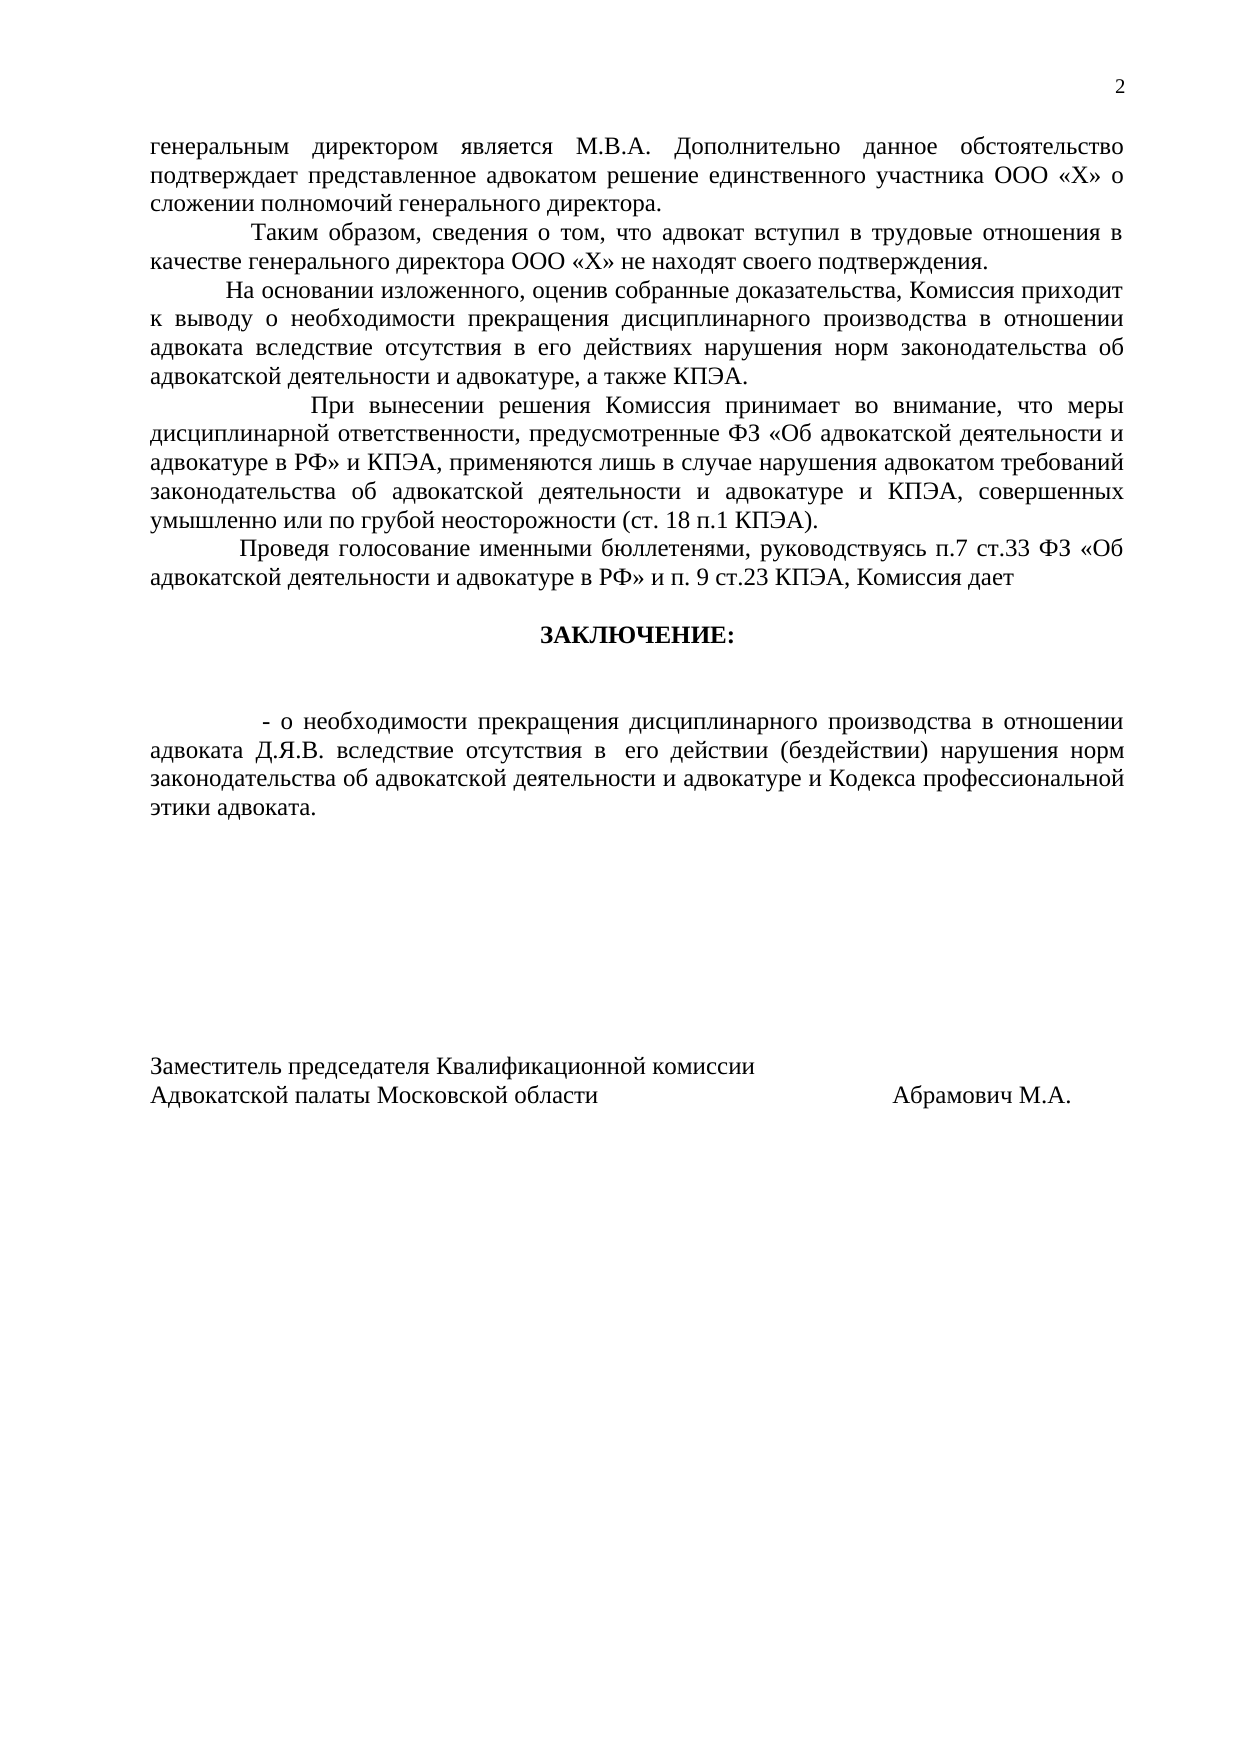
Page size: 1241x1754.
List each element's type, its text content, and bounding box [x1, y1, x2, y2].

text Проведя голосование именными бюллетенями, руководствуясь п.7 ст.33 ФЗ «Об адвокатской деятельности и адвокатуре в РФ» и п. 9 ст.23 КПЭА, Комиссия дает [150, 533, 1125, 591]
text - о необходимости прекращения дисциплинарного производства в отношении адвоката Д.Я.В. вследствие отсутствия в его действии (бездействии) нарушения норм законодательства об адвокатской деятельности и адвокатуре и Кодекса профессиональной этики адвоката. [150, 706, 1125, 821]
text Адвокатской палаты Московской области Абрамович М.А. [150, 1080, 1125, 1108]
text Таким образом, сведения о том, что адвокат вступил в трудовые отношения в качестве генерального директора ООО «Х» не находят своего подтверждения. [150, 217, 1125, 275]
text На основании изложенного, оценив собранные доказательства, Комиссия приходит к выводу о необходимости прекращения дисциплинарного производства в отношении адвоката вследствие отсутствия в его действиях нарушения норм законодательства об адвокатской деятельности и адвокатуре, а также КПЭА. [150, 275, 1125, 390]
text Заместитель председателя Квалификационной комиссии [150, 1051, 1125, 1080]
text При вынесении решения Комиссия принимает во внимание, что меры дисциплинарной ответственности, предусмотренные ФЗ «Об адвокатской деятельности и адвокатуре в РФ» и КПЭА, применяются лишь в случае нарушения адвокатом требований законодательства об адвокатской деятельности и адвокатуре и КПЭА, совершенных умышленно или по грубой неосторожности (ст. 18 п.1 КПЭА). [150, 390, 1125, 533]
text ЗАКЛЮЧЕНИЕ: [150, 620, 1125, 648]
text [150, 131, 1125, 217]
